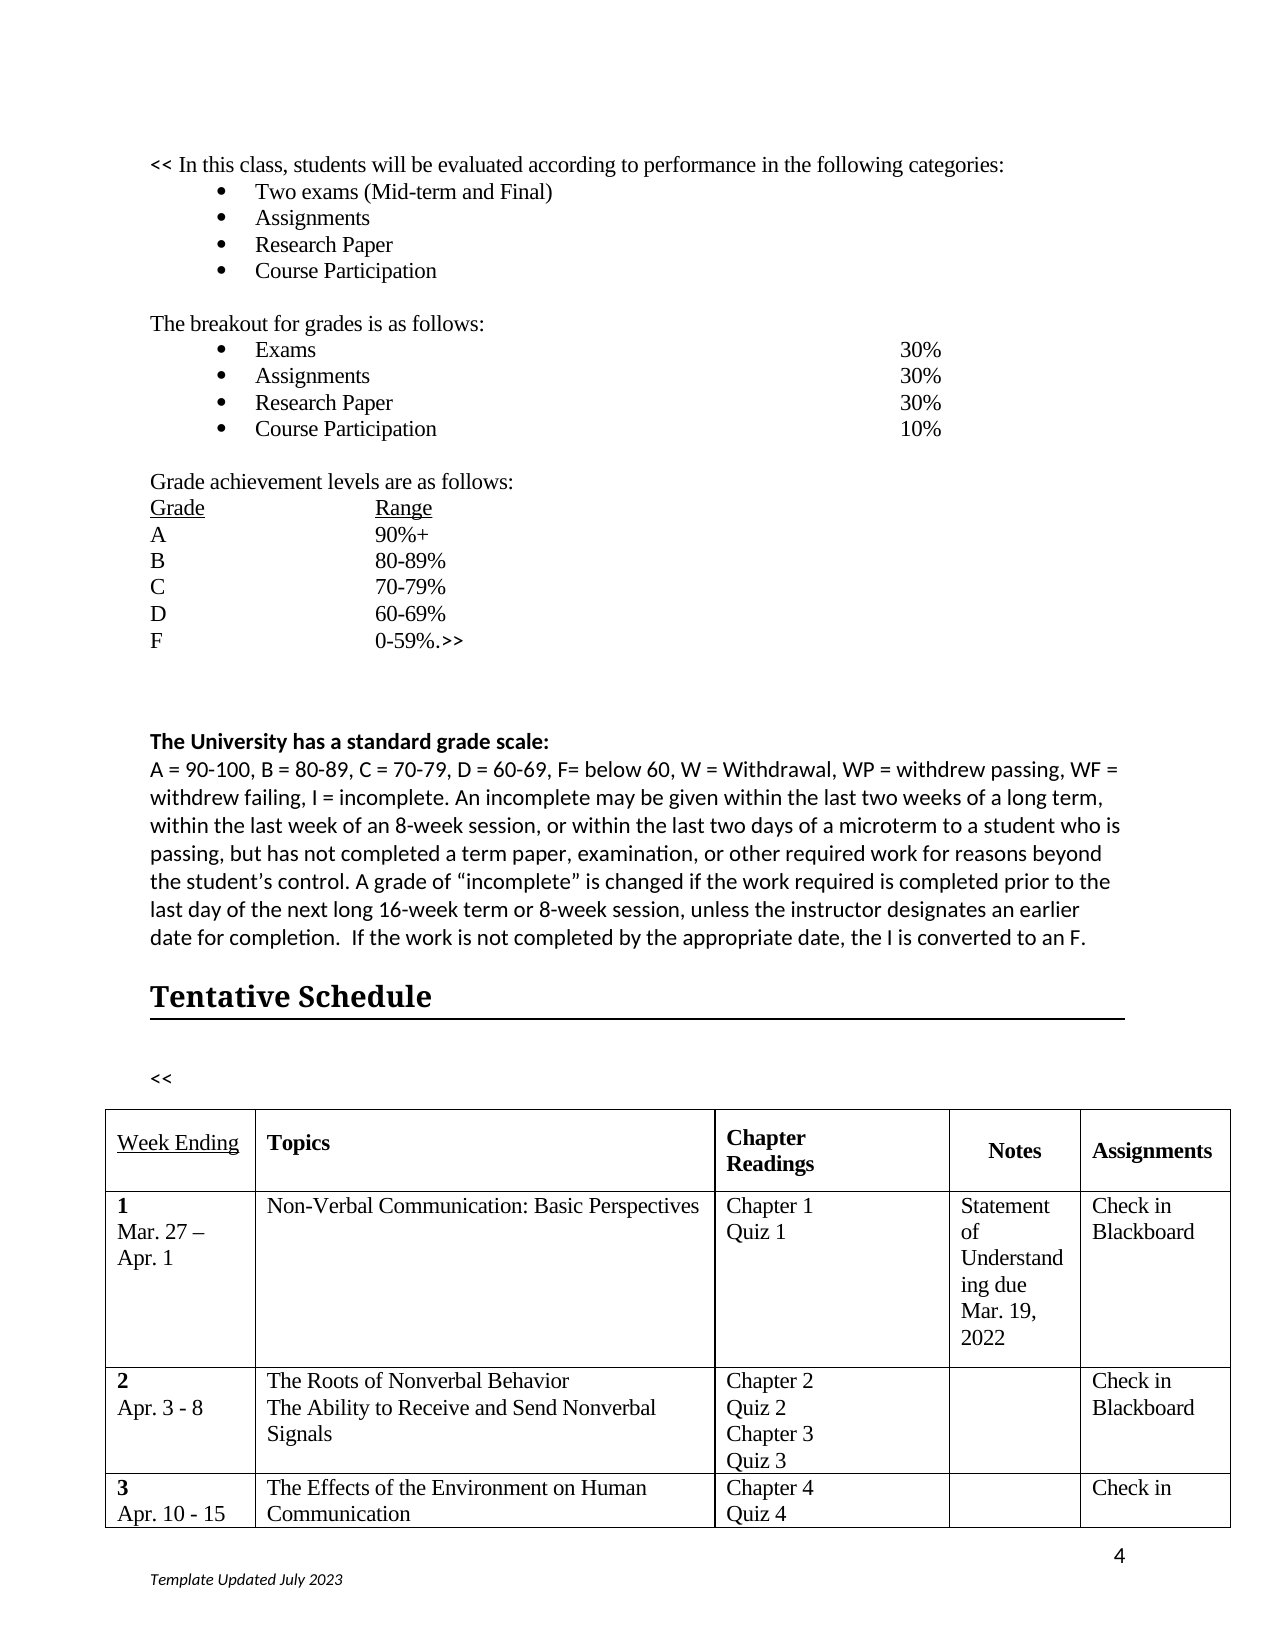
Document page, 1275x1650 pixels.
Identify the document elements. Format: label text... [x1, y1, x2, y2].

table_cell The Roots of Nonverbal Behavior The Ability to Receive and Send Nonverbal Signals [256, 1368, 714, 1473]
text A 90%+ [150, 521, 1125, 547]
text << [150, 1064, 1125, 1093]
table_cell Non-Verbal Communication: Basic Perspectives [256, 1192, 714, 1367]
text D 60-69% [150, 600, 1125, 626]
table_cell Check in Blackboard [1081, 1474, 1230, 1527]
table_header Notes [950, 1110, 1080, 1191]
list Course Participation [217, 257, 1125, 283]
table_cell [950, 1474, 1080, 1527]
table_cell 3 Apr. 10 - 15 [106, 1474, 255, 1527]
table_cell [256, 1474, 714, 1527]
table_cell Check in Blackboard [1081, 1368, 1230, 1473]
text << In this class, students will be evaluated according to performance in the following categories: [150, 150, 1130, 178]
list Research Paper 30% [217, 389, 1125, 415]
table_header Week Ending [106, 1110, 255, 1191]
text Grade Range [150, 494, 1125, 521]
table_cell Chapter 1 Quiz 1 [716, 1192, 949, 1367]
text B 80-89% [150, 547, 1125, 573]
table_cell 1 Mar. 27 – Apr. 1 [106, 1192, 255, 1367]
text The University has a standard grade scale: [150, 727, 1125, 755]
table_header Assignments [1081, 1110, 1230, 1191]
table_cell Statement of Understanding due Mar. 19, 2022 [950, 1192, 1080, 1367]
table_cell 2 Apr. 3 - 8 [106, 1368, 255, 1473]
subtitle Tentative Schedule [150, 976, 1125, 1018]
table_header Chapter Readings [716, 1110, 949, 1191]
list Exams 30% [217, 336, 1125, 362]
list Assignments 30% [217, 362, 1125, 389]
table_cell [716, 1474, 949, 1527]
table_cell Chapter 2 Quiz 2 Chapter 3 Quiz 3 [716, 1368, 949, 1473]
text The breakout for grades is as follows: [150, 310, 1125, 336]
table_cell [950, 1368, 1080, 1473]
list Assignments [217, 204, 1125, 231]
text C 70-79% [150, 573, 1125, 600]
list Two exams (Mid-term and Final) [217, 178, 1125, 204]
list Research Paper [217, 231, 1125, 257]
list Course Participation 10% [217, 415, 1125, 442]
text F 0-59%.>> [150, 626, 1125, 654]
text A = 90-100, B = 80-89, C = 70-79, D = 60-69, F= below 60, W = Withdrawal, WP = withdrew passing, WF = withdrew failing, I = incomplete. An incomplete may be given within the last two weeks of a long term, within the last week of an 8-week session, or within the last two days of a microterm to a student who is passing, but has not completed a term paper, examination, or other required work for reasons beyond the student’s control. A grade of “incomplete” is changed if the work required is completed prior to the last day of the next long 16-week term or 8-week session, unless the instructor designates an earlier date for completion. If the work is not completed by the appropriate date, the I is converted to an F. [150, 755, 1125, 951]
table_header Topics [256, 1110, 714, 1191]
text Grade achievement levels are as follows: [150, 468, 1125, 494]
table_cell Check in Blackboard [1081, 1192, 1230, 1367]
